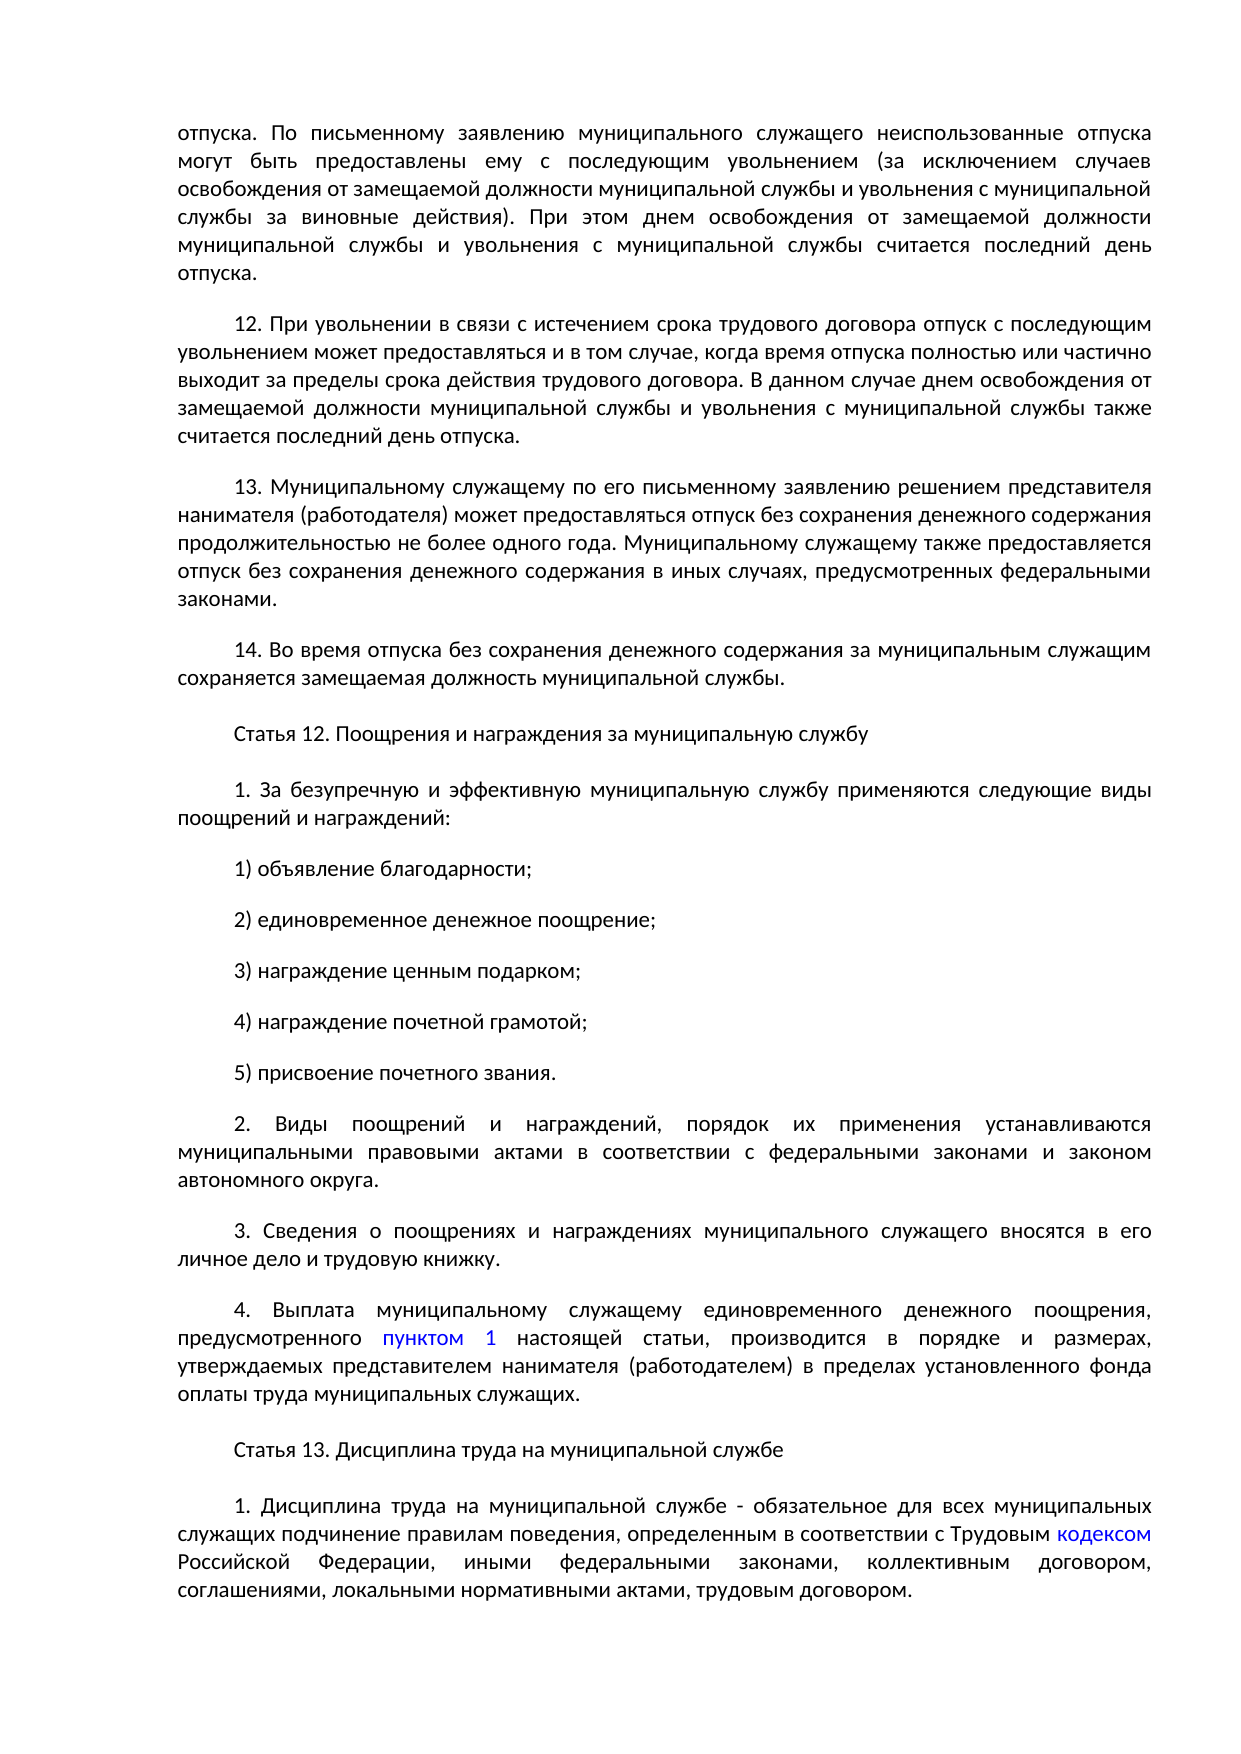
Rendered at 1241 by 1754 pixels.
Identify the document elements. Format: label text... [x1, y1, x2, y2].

text 1. Дисциплина труда на муниципальной службе - обязательное для всех муниципальных служащих подчинение правилам поведения, определенным в соответствии с Трудовым кодексом Российской Федерации, иными федеральными законами, коллективным договором, соглашениями, локальными нормативными актами, трудовым договором. [177, 1491, 1152, 1603]
text 1) объявление благодарности; [177, 854, 1152, 882]
text Статья 12. Поощрения и награждения за муниципальную службу [177, 719, 1152, 747]
text Статья 13. Дисциплина труда на муниципальной службе [177, 1435, 1152, 1463]
text 2) единовременное денежное поощрение; [177, 905, 1152, 933]
text 4. Выплата муниципальному служащему единовременного денежного поощрения, предусмотренного пунктом 1 настоящей статьи, производится в порядке и размерах, утверждаемых представителем нанимателя (работодателем) в пределах установленного фонда оплаты труда муниципальных служащих. [177, 1295, 1152, 1407]
text 14. Во время отпуска без сохранения денежного содержания за муниципальным служащим сохраняется замещаемая должность муниципальной службы. [177, 635, 1152, 691]
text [177, 118, 1152, 286]
text 5) присвоение почетного звания. [177, 1058, 1152, 1086]
text 3) награждение ценным подарком; [177, 956, 1152, 984]
text 4) награждение почетной грамотой; [177, 1007, 1152, 1035]
text 13. Муниципальному служащему по его письменному заявлению решением представителя нанимателя (работодателя) может предоставляться отпуск без сохранения денежного содержания продолжительностью не более одного года. Муниципальному служащему также предоставляется отпуск без сохранения денежного содержания в иных случаях, предусмотренных федеральными законами. [177, 472, 1152, 612]
text 12. При увольнении в связи с истечением срока трудового договора отпуск с последующим увольнением может предоставляться и в том случае, когда время отпуска полностью или частично выходит за пределы срока действия трудового договора. В данном случае днем освобождения от замещаемой должности муниципальной службы и увольнения с муниципальной службы также считается последний день отпуска. [177, 309, 1152, 449]
text 2. Виды поощрений и награждений, порядок их применения устанавливаются муниципальными правовыми актами в соответствии с федеральными законами и законом автономного округа. [177, 1109, 1152, 1193]
text 1. За безупречную и эффективную муниципальную службу применяются следующие виды поощрений и награждений: [177, 775, 1152, 831]
text 3. Сведения о поощрениях и награждениях муниципального служащего вносятся в его личное дело и трудовую книжку. [177, 1216, 1152, 1272]
